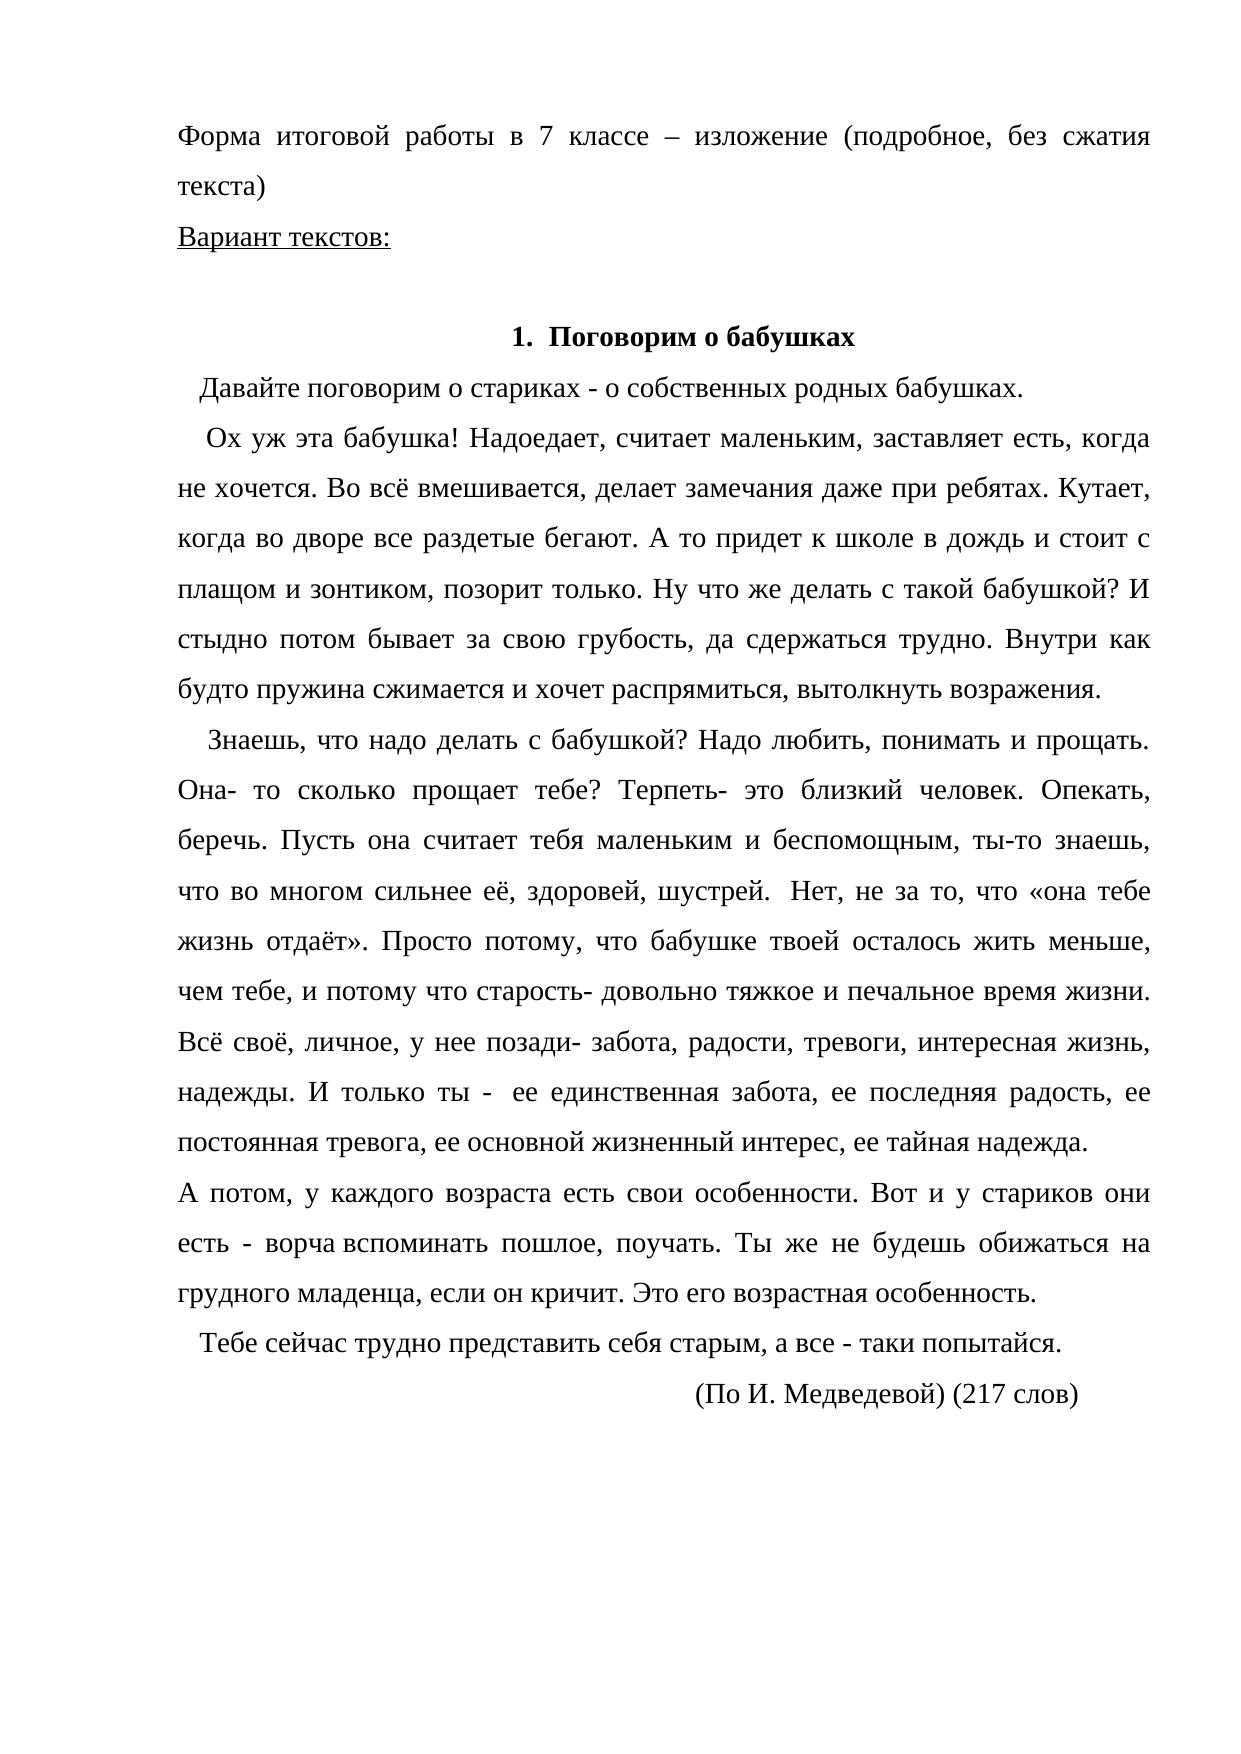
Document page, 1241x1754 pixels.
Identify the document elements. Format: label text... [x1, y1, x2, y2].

text Форма итоговой работы в 7 классе – изложение (подробное, без сжатия текста) [177, 118, 1152, 202]
text (По И. Медведевой) (217 слов) [177, 1376, 1152, 1409]
list Поговорим о бабушках [215, 319, 1152, 353]
text Знаешь, что надо делать с бабушкой? Надо любить, понимать и прощать. Она- то сколько прощает тебе? Терпеть- это близкий человек. Опекать, беречь. Пусть она считает тебя маленьким и беспомощным, ты-то знаешь, что во многом сильнее её, здоровей, шустрей. Нет, не за то, что «она тебе жизнь отдаёт». Просто потому, что бабушке твоей осталось жить меньше, чем тебе, и потому что старость- довольно тяжкое и печальное время жизни. Всё своё, личное, у нее позади- забота, радости, тревоги, интересная жизнь, надежды. И только ты - ее единственная забота, ее последняя радость, ее постоянная тревога, ее основной жизненный интерес, ее тайная надежда. [177, 722, 1152, 1158]
text Давайте поговорим о стариках - о собственных родных бабушках. [177, 370, 1152, 403]
text Ох уж эта бабушка! Надоедает, считает маленьким, заставляет есть, когда не хочется. Во всё вмешивается, делает замечания даже при ребятах. Кутает, когда во дворе все раздетые бегают. А то придет к школе в дождь и стоит с плащом и зонтиком, позорит только. Ну что же делать с такой бабушкой? И стыдно потом бывает за свою грубость, да сдержаться трудно. Внутри как будто пружина сжимается и хочет распрямиться, вытолкнуть возражения. [177, 420, 1152, 705]
text Тебе сейчас трудно представить себя старым, а все - таки попытайся. [177, 1326, 1152, 1359]
text Вариант текстов: [177, 219, 1152, 252]
text А потом, у каждого возраста есть свои особенности. Вот и у стариков они есть - ворча вспоминать пошлое, поучать. Ты же не будешь обижаться на грудного младенца, если он кричит. Это его возрастная особенность. [177, 1175, 1152, 1309]
